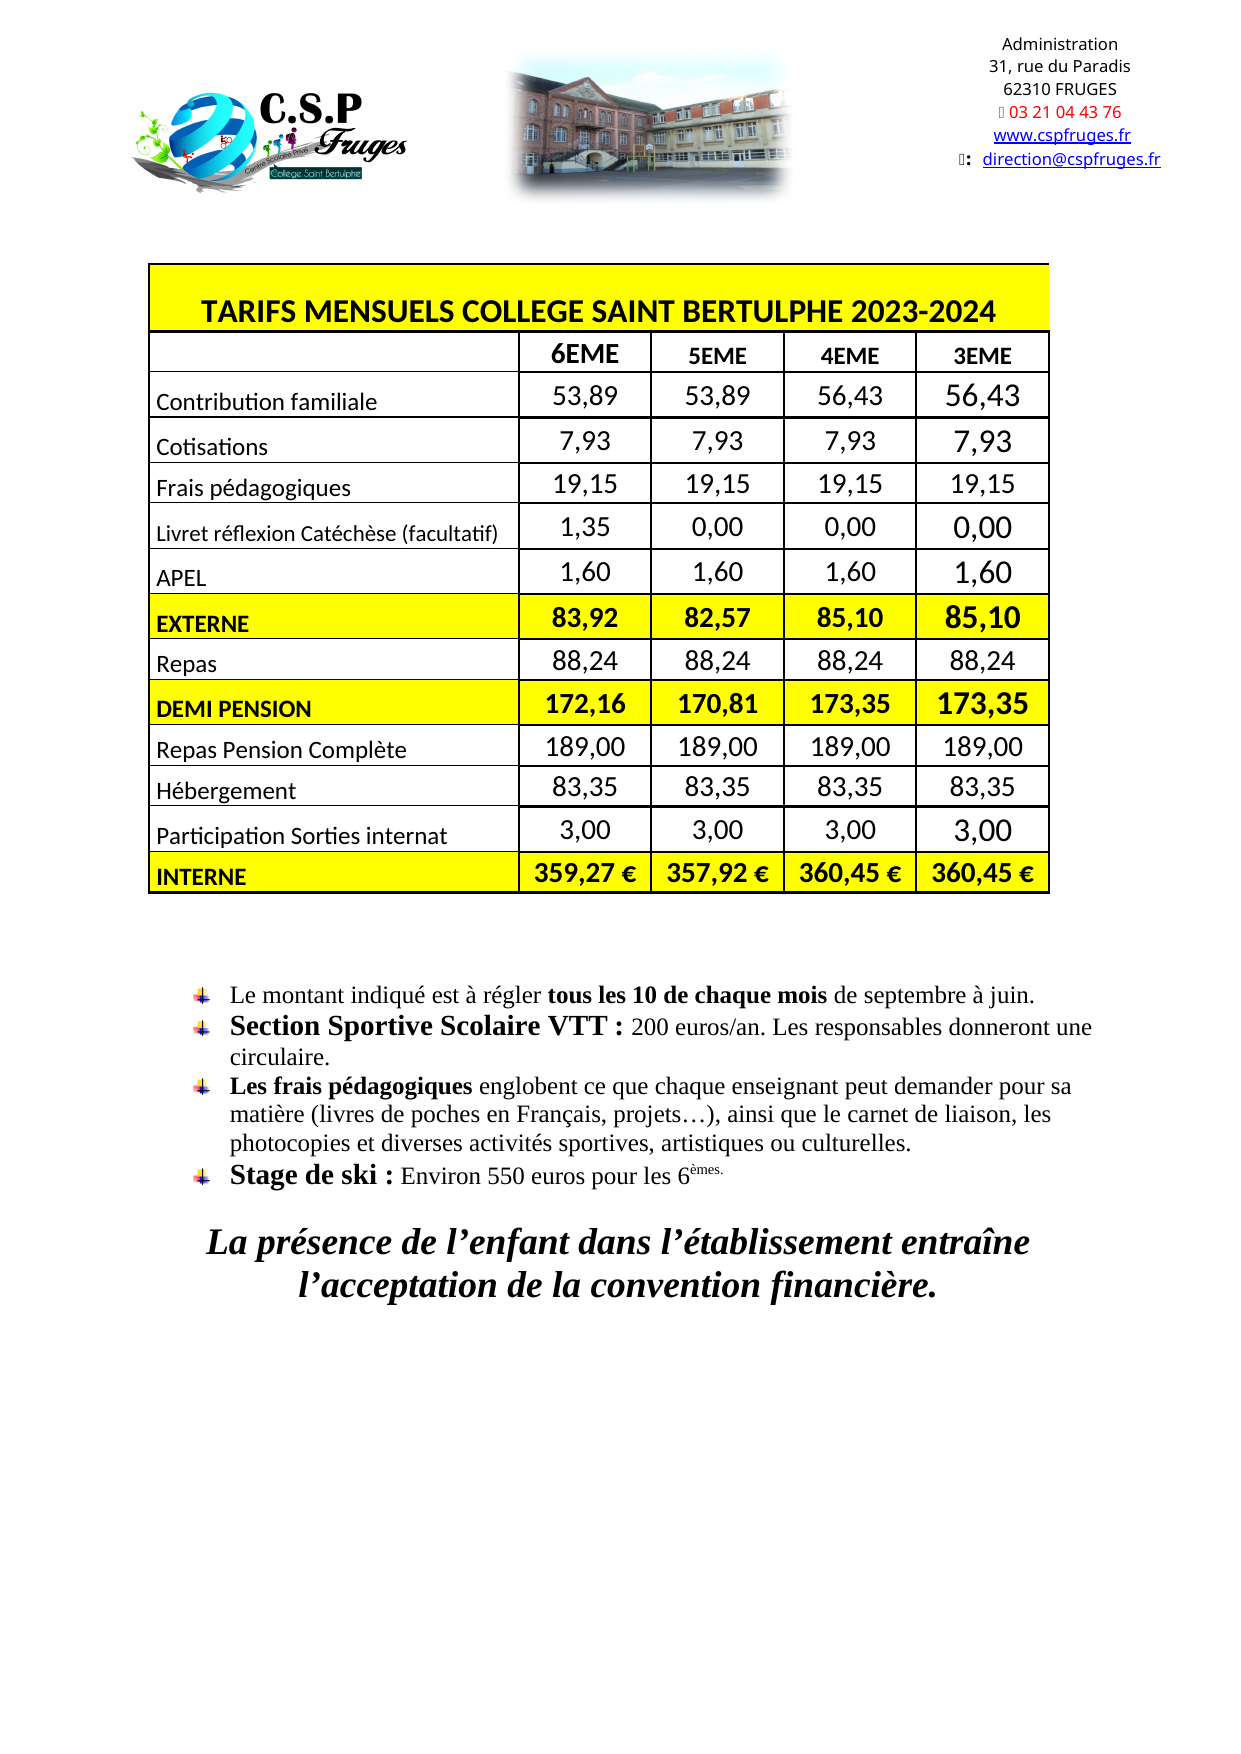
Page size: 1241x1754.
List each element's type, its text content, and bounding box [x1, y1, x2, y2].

table_cell 1,35 [520, 504, 650, 548]
table_cell 83,35 [520, 767, 650, 805]
table_cell 19,15 [917, 464, 1048, 502]
table_cell 172,16 [520, 681, 650, 724]
table_cell Repas [150, 639, 518, 679]
table_cell 189,00 [917, 726, 1048, 765]
table_cell 359,27 € [520, 853, 650, 891]
table_cell 7,93 [520, 419, 650, 462]
picture [533, 74, 766, 176]
picture [193, 1019, 210, 1036]
table_cell 83,35 [785, 767, 915, 805]
table_cell Hébergement [150, 766, 518, 805]
table_cell 7,93 [917, 419, 1048, 462]
text La présence de l’enfant dans l’établissement entraîne l’acceptation de la convention financière. [148, 1219, 1092, 1306]
table_cell 0,00 [652, 504, 783, 548]
table_cell INTERNE [150, 852, 518, 891]
table_cell 19,15 [785, 464, 915, 502]
list Les frais pédagogiques englobent ce que chaque enseignant peut demander pour sa matière (livres de poches en Français, projets…), ainsi que le carnet de liaison, les photocopies et diverses activités sportives, artistiques ou culturelles. [192, 1071, 1092, 1157]
table_cell 88,24 [652, 640, 783, 679]
table_cell 82,57 [652, 595, 783, 638]
table_cell 19,15 [652, 464, 783, 502]
table_cell 19,15 [520, 464, 650, 502]
table_cell 1,60 [652, 550, 783, 593]
table_cell 173,35 [785, 681, 915, 724]
table_cell 83,92 [520, 595, 650, 638]
table_cell 83,35 [917, 767, 1048, 805]
table_cell [150, 333, 518, 371]
table_cell 4EME [785, 333, 915, 371]
table_cell Cotisations [150, 418, 518, 462]
table_cell 357,92 € [652, 853, 783, 891]
table_cell 170,81 [652, 681, 783, 724]
table_cell 0,00 [917, 504, 1048, 548]
table_cell 1,60 [917, 550, 1048, 593]
table_cell 88,24 [917, 640, 1048, 679]
table_cell 7,93 [652, 419, 783, 462]
table_cell Repas Pension Complète [150, 725, 518, 765]
table_cell 6EME [520, 333, 650, 371]
list Section Sportive Scolaire VTT : 200 euros/an. Les responsables donneront une circulaire. [192, 1008, 1092, 1071]
table_cell 1,60 [520, 550, 650, 593]
table_cell 83,35 [652, 767, 783, 805]
table_cell 88,24 [785, 640, 915, 679]
table_cell 173,35 [917, 681, 1048, 724]
table_cell 1,60 [785, 550, 915, 593]
table_cell Participation Sorties internat [150, 806, 518, 851]
table_cell 189,00 [785, 726, 915, 765]
table_cell 56,43 [785, 373, 915, 416]
picture [193, 986, 210, 1004]
table_cell 7,93 [785, 419, 915, 462]
table_cell 3,00 [520, 808, 650, 851]
table_cell 3,00 [652, 808, 783, 851]
table_cell 360,45 € [917, 853, 1048, 891]
table_cell 5EME [652, 333, 783, 371]
table_cell 88,24 [520, 640, 650, 679]
table_cell 360,45 € [785, 853, 915, 891]
table_cell 3,00 [917, 808, 1048, 851]
table_cell EXTERNE [150, 594, 518, 638]
table_header TARIFS MENSUELS COLLEGE SAINT BERTULPHE 2023-2024 [150, 265, 1049, 330]
table_cell 85,10 [917, 595, 1048, 638]
picture [193, 1167, 210, 1185]
picture [126, 87, 411, 197]
table_cell 0,00 [785, 504, 915, 548]
table_cell Livret réflexion Catéchèse (facultatif) [150, 503, 518, 548]
table_cell 56,43 [917, 373, 1048, 416]
table_cell 53,89 [652, 373, 783, 416]
table_cell 53,89 [520, 373, 650, 416]
table_cell 189,00 [520, 726, 650, 765]
table_cell 85,10 [785, 595, 915, 638]
table_cell APEL [150, 549, 518, 593]
picture [193, 1077, 210, 1095]
table_cell 3EME [917, 333, 1048, 371]
table_cell 3,00 [785, 808, 915, 851]
table_cell DEMI PENSION [150, 680, 518, 724]
table_cell Contribution familiale [150, 372, 518, 416]
list Le montant indiqué est à régler tous les 10 de chaque mois de septembre à juin. [192, 980, 1092, 1008]
list Stage de ski : Environ 550 euros pour les 6èmes. [192, 1157, 1092, 1191]
table_cell Frais pédagogiques [150, 463, 518, 502]
table_cell 189,00 [652, 726, 783, 765]
